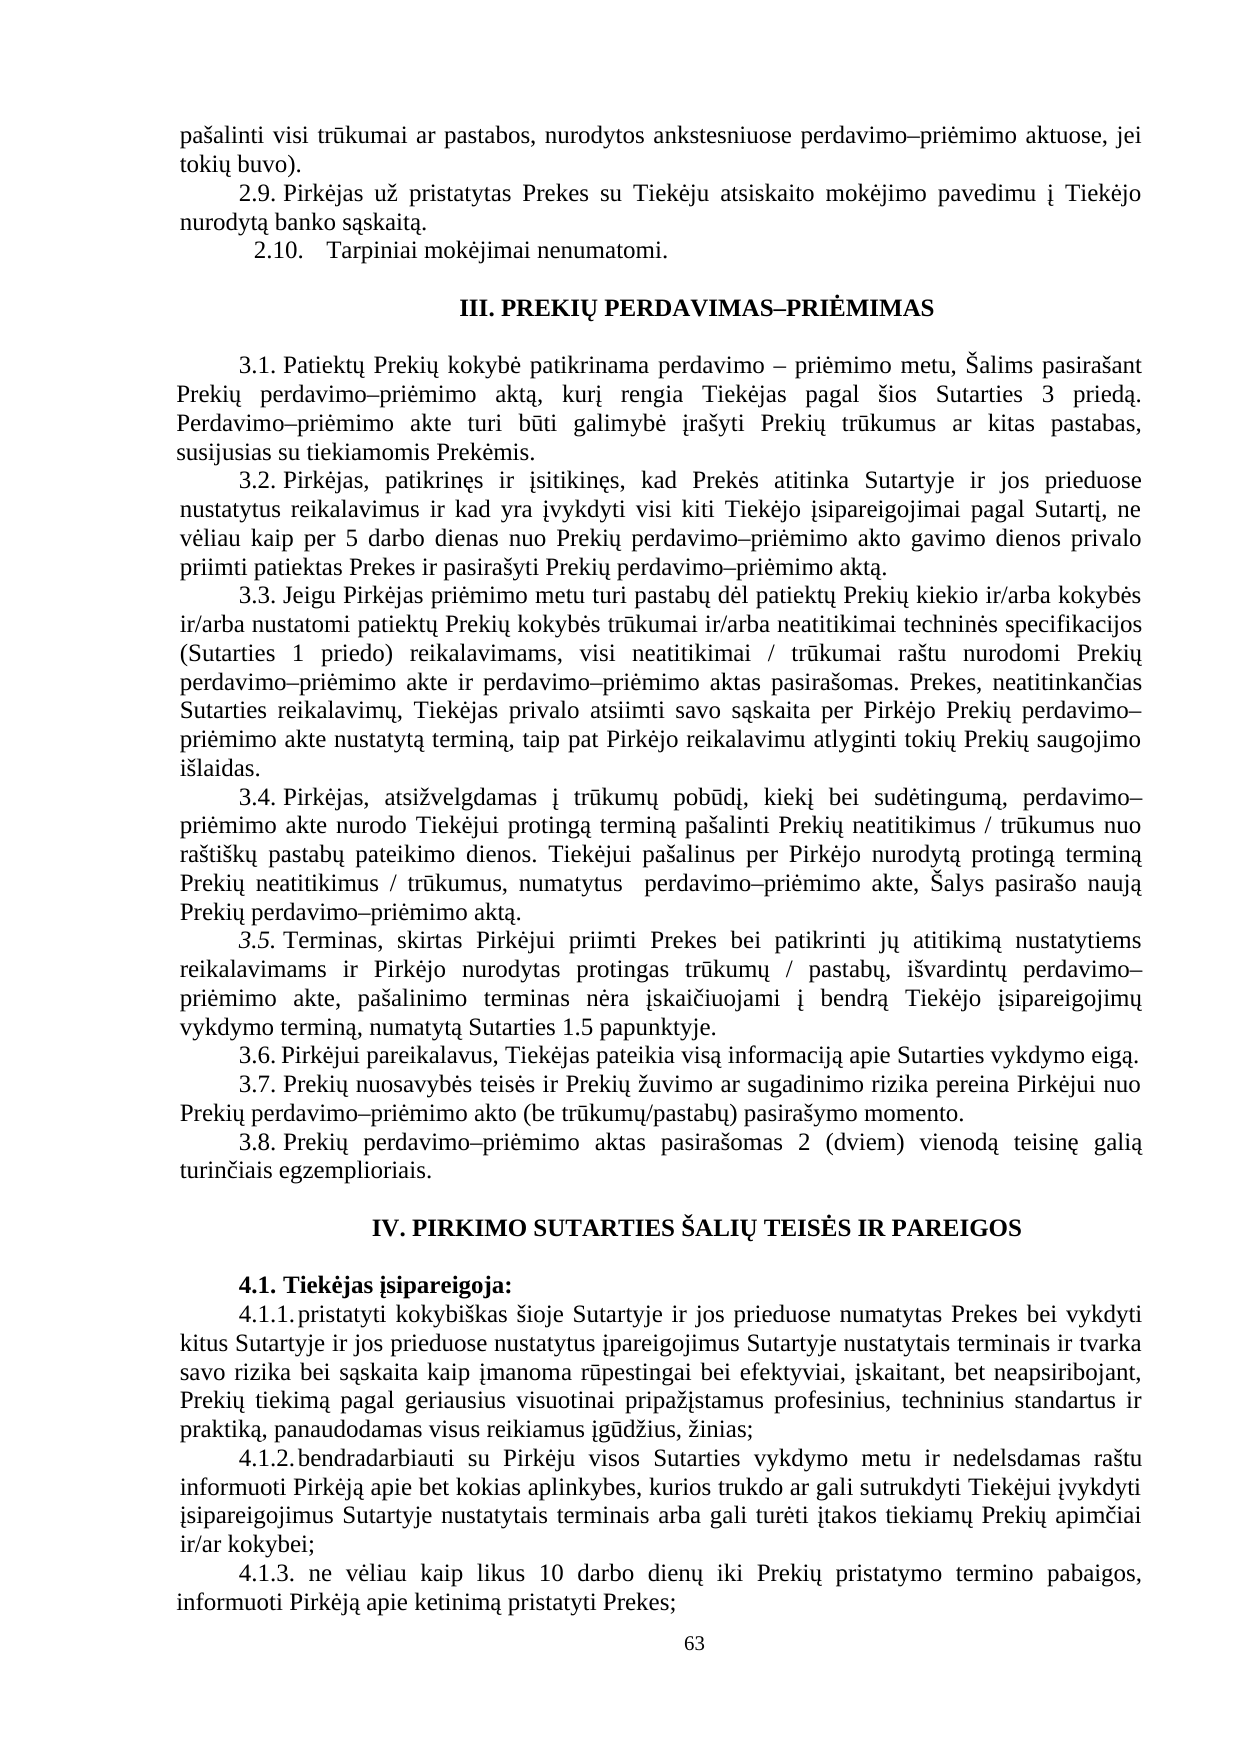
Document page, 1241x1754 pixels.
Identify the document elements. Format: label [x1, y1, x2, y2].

table_cell [165, 121, 1154, 293]
table_cell [165, 293, 1154, 1616]
